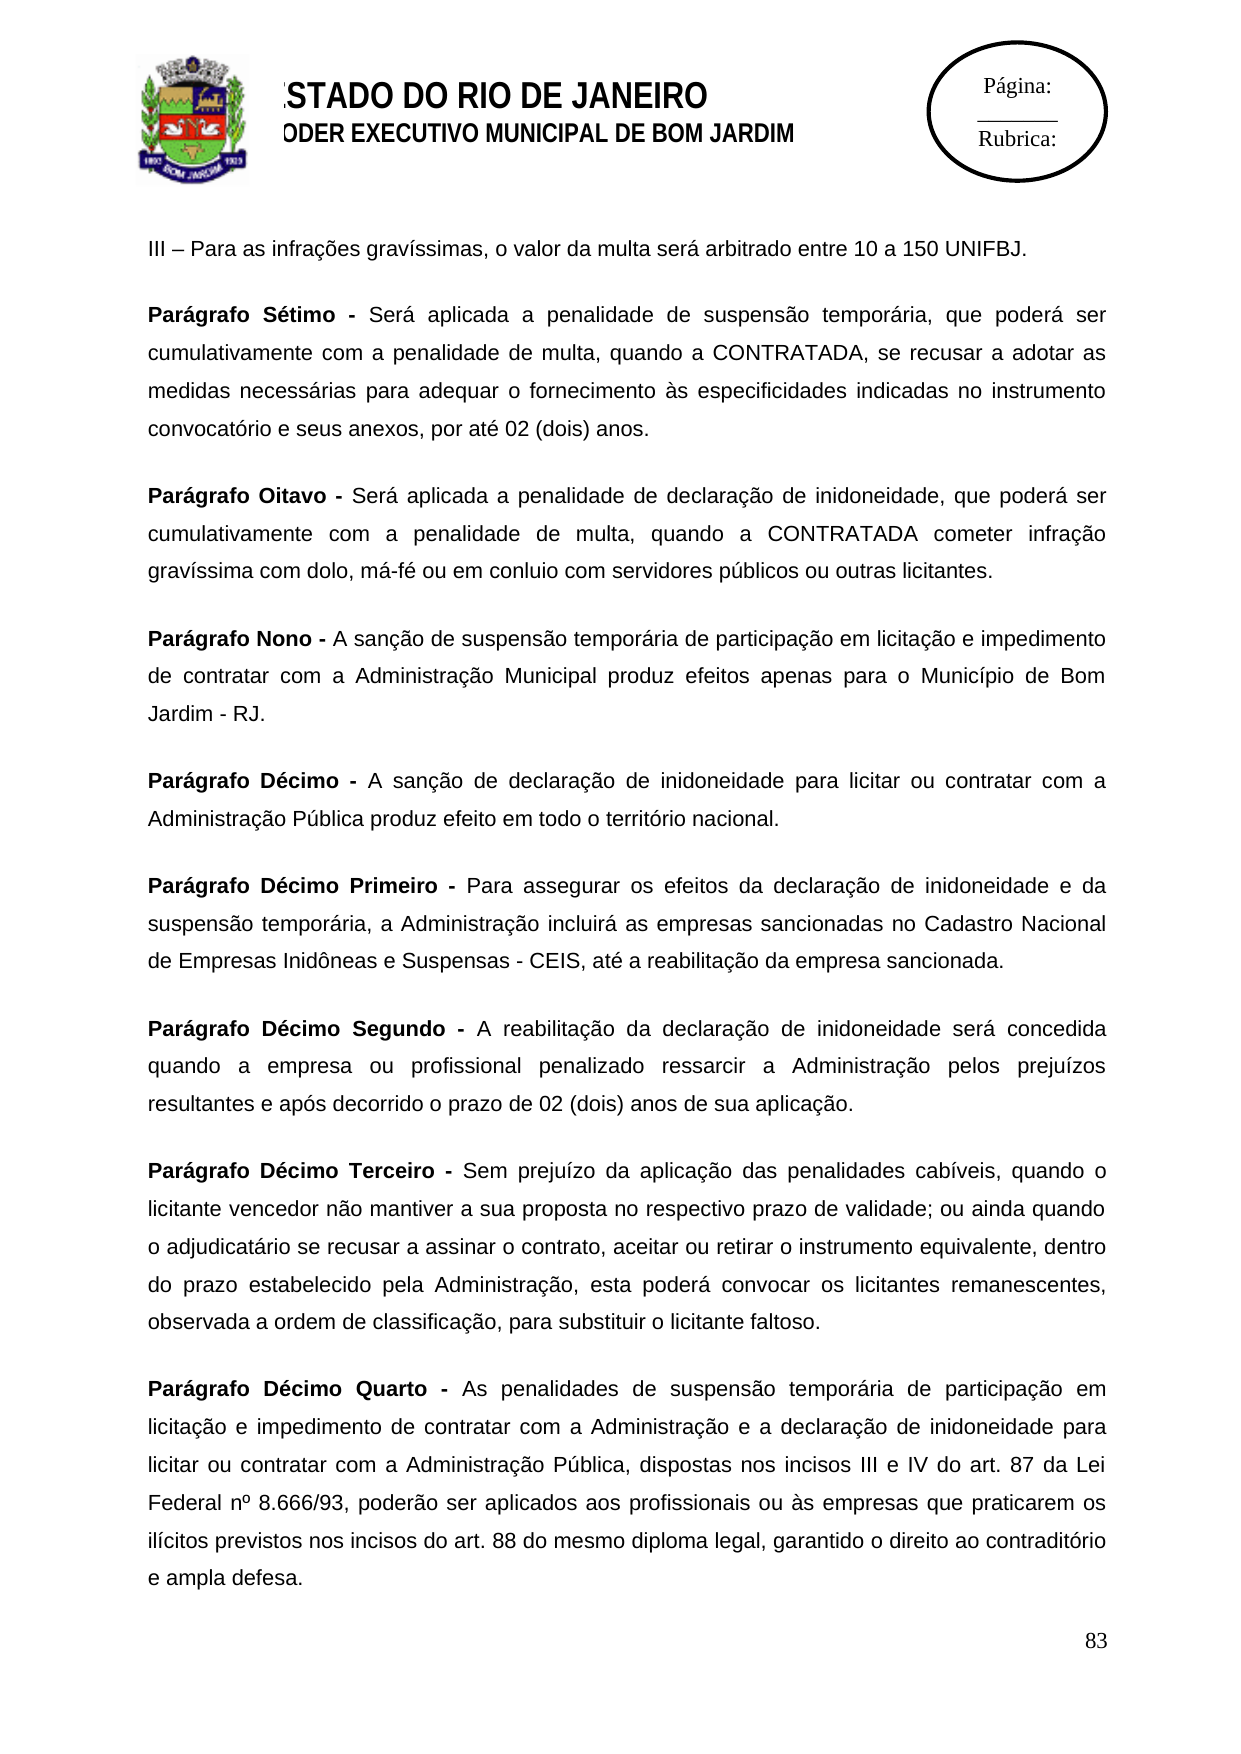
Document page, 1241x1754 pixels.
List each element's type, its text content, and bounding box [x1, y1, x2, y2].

text Parágrafo Décimo Terceiro - Sem prejuízo da aplicação das penalidades cabíveis, quando o licitante vencedor não mantiver a sua proposta no respectivo prazo de validade; ou ainda quando o adjudicatário se recusar a assinar o contrato, aceitar ou retirar o instrumento equivalente, dentro do prazo estabelecido pela Administração, esta poderá convocar os licitantes remanescentes, observada a ordem de classificação, para substituir o licitante faltoso. [148, 1158, 1107, 1334]
text Parágrafo Oitavo - Será aplicada a penalidade de declaração de inidoneidade, que poderá ser cumulativamente com a penalidade de multa, quando a CONTRATADA cometer infração gravíssima com dolo, má-fé ou em conluio com servidores públicos ou outras licitantes. [148, 483, 1107, 584]
text III – Para as infrações gravíssimas, o valor da multa será arbitrado entre 10 a 150 UNIFBJ. [148, 201, 1107, 261]
text Parágrafo Sétimo - Será aplicada a penalidade de suspensão temporária, que poderá ser cumulativamente com a penalidade de multa, quando a CONTRATADA, se recusar a adotar as medidas necessárias para adequar o fornecimento às especificidades indicadas no instrumento convocatório e seus anexos, por até 02 (dois) anos. [148, 302, 1107, 441]
text Parágrafo Décimo Quarto - As penalidades de suspensão temporária de participação em licitação e impedimento de contratar com a Administração e a declaração de inidoneidade para licitar ou contratar com a Administração Pública, dispostas nos incisos III e IV do art. 87 da Lei Federal nº 8.666/93, poderão ser aplicados aos profissionais ou às empresas que praticarem os ilícitos previstos nos incisos do art. 88 do mesmo diploma legal, garantido o direito ao contraditório e ampla defesa. [148, 1376, 1107, 1591]
text Parágrafo Nono - A sanção de suspensão temporária de participação em licitação e impedimento de contratar com a Administração Municipal produz efeitos apenas para o Município de Bom Jardim - RJ. [148, 625, 1107, 726]
text Parágrafo Décimo Segundo - A reabilitação da declaração de inidoneidade será concedida quando a empresa ou profissional penalizado ressarcir a Administração pelos prejuízos resultantes e após decorrido o prazo de 02 (dois) anos de sua aplicação. [148, 1015, 1107, 1116]
text Parágrafo Décimo - A sanção de declaração de inidoneidade para licitar ou contratar com a Administração Pública produz efeito em todo o território nacional. [148, 768, 1107, 831]
text Parágrafo Décimo Primeiro - Para assegurar os efeitos da declaração de inidoneidade e da suspensão temporária, a Administração incluirá as empresas sancionadas no Cadastro Nacional de Empresas Inidôneas e Suspensas - CEIS, até a reabilitação da empresa sancionada. [148, 873, 1107, 974]
